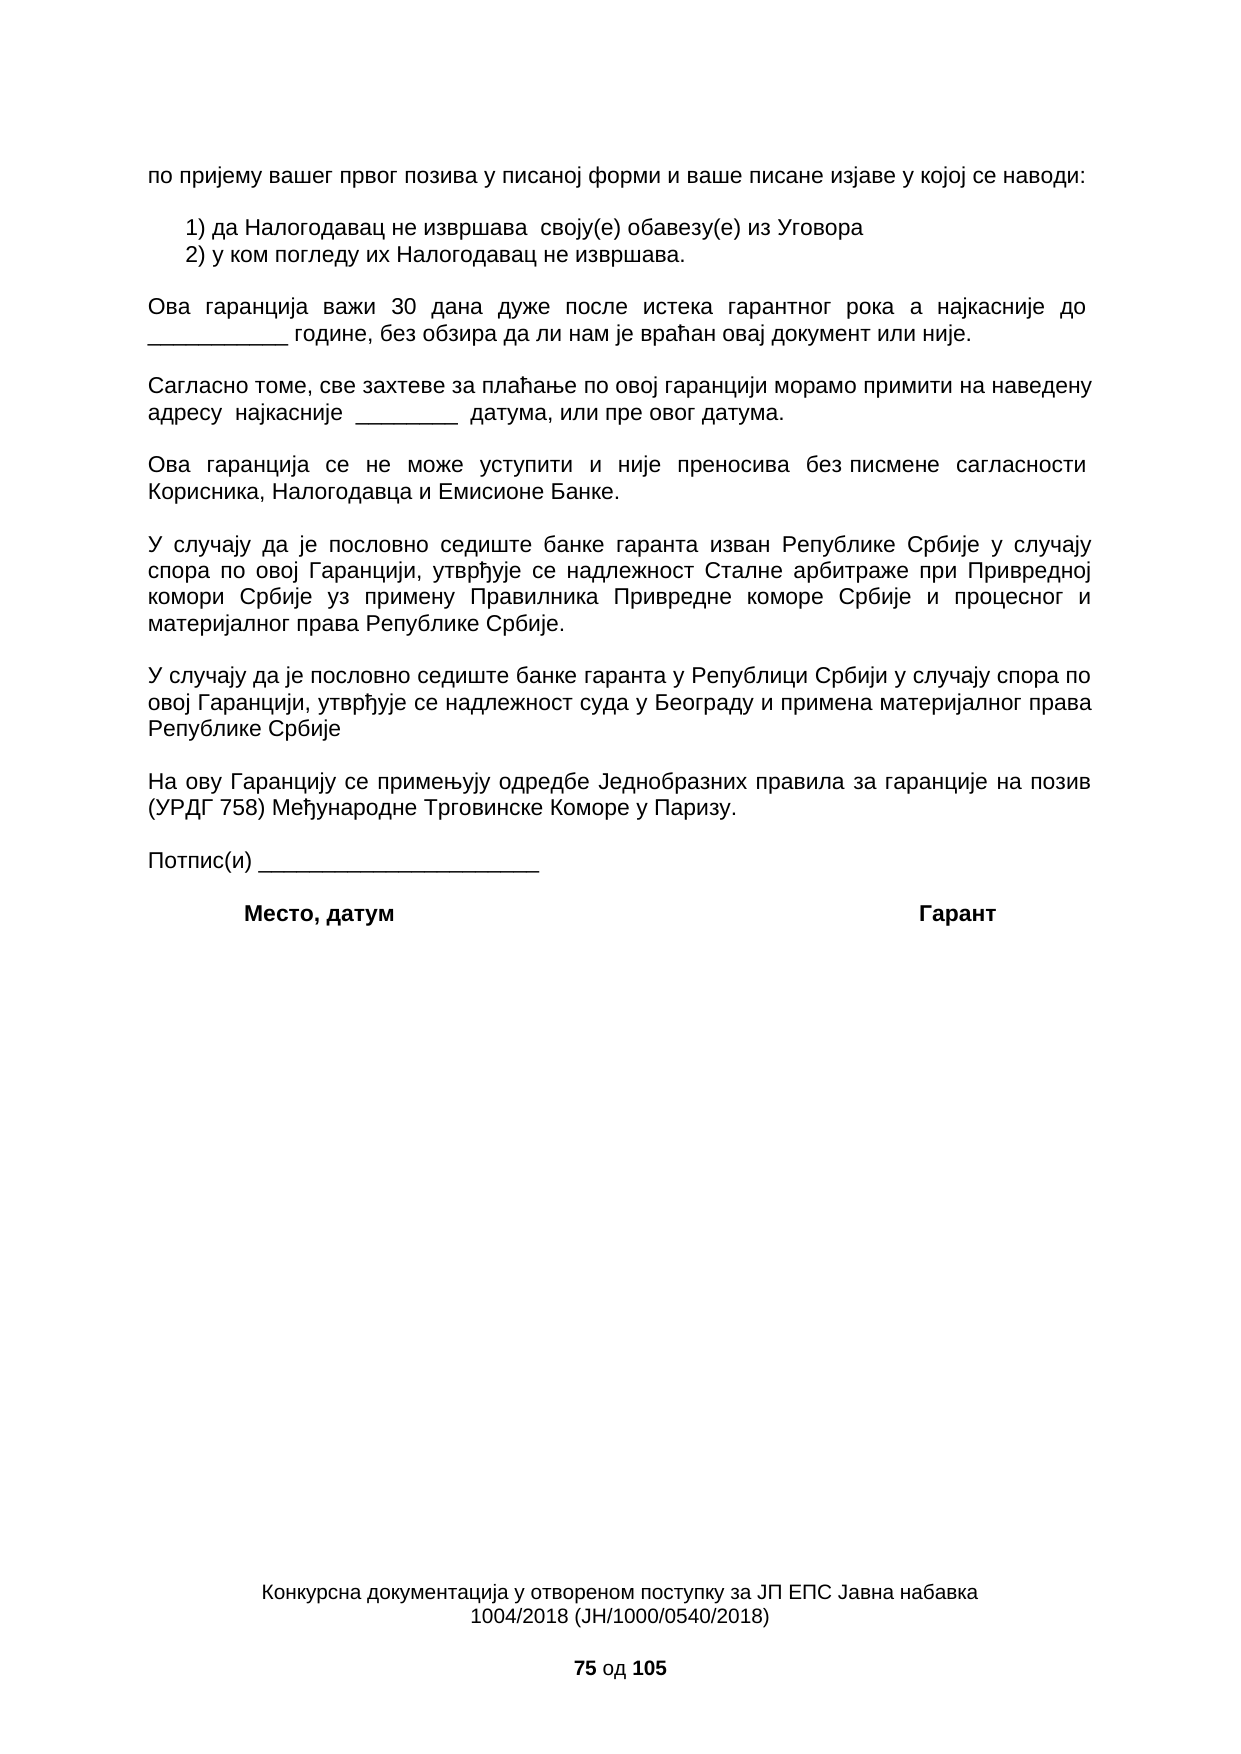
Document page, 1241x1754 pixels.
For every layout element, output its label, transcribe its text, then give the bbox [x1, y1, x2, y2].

text Ова гаранција важи 30 дана дуже после истека гарантног рока а најкасније до ___________ године, без обзира да ли нам је враћан овај документ или није. [148, 293, 1092, 346]
text Потпис(и) ______________________ [148, 847, 1092, 873]
text Ова гаранција се не може уступити и није преносива без писмене сагласности Корисника, Налогодавца и Емисионе Банке. [148, 451, 1092, 504]
text Meстo, дaтум Гaрaнт [148, 899, 1092, 926]
text На ову Гаранцију се примењују одредбе Једнобразних правила за гаранције на позив (УРДГ 758) Међународне Трговинске Коморе у Паризу. [148, 768, 1092, 820]
text Сагласно томе, све захтеве за плаћање по овој гаранцији морамо примити на наведену адресу најкасније ________ датума, или пре овог датума. [148, 372, 1092, 425]
text по пријему вашег првог позива у писаној форми и ваше писaнe изјаве у којој се наводи: [148, 162, 1092, 188]
text У случају да је пословно седиште банке гаранта у Републици Србији у случају спора по овој Гаранцији, утврђује се надлежност суда у Београду и примена материјалног права Републике Србије [148, 662, 1092, 741]
text 2) у ком погледу их Налогодавац не извршава. [148, 241, 1092, 267]
text 1) да Налогодавац не извршава своју(е) обавезу(е) из Уговора [148, 214, 1092, 241]
text У случају да је пословно седиште банке гаранта изван Републике Србије у случају спора по овој Гаранцији, утврђује се надлежност Сталне арбитраже при Привредној комори Србије уз примену Правилника Привредне коморе Србије и процесног и материјалног права Републике Србије. [148, 531, 1092, 636]
